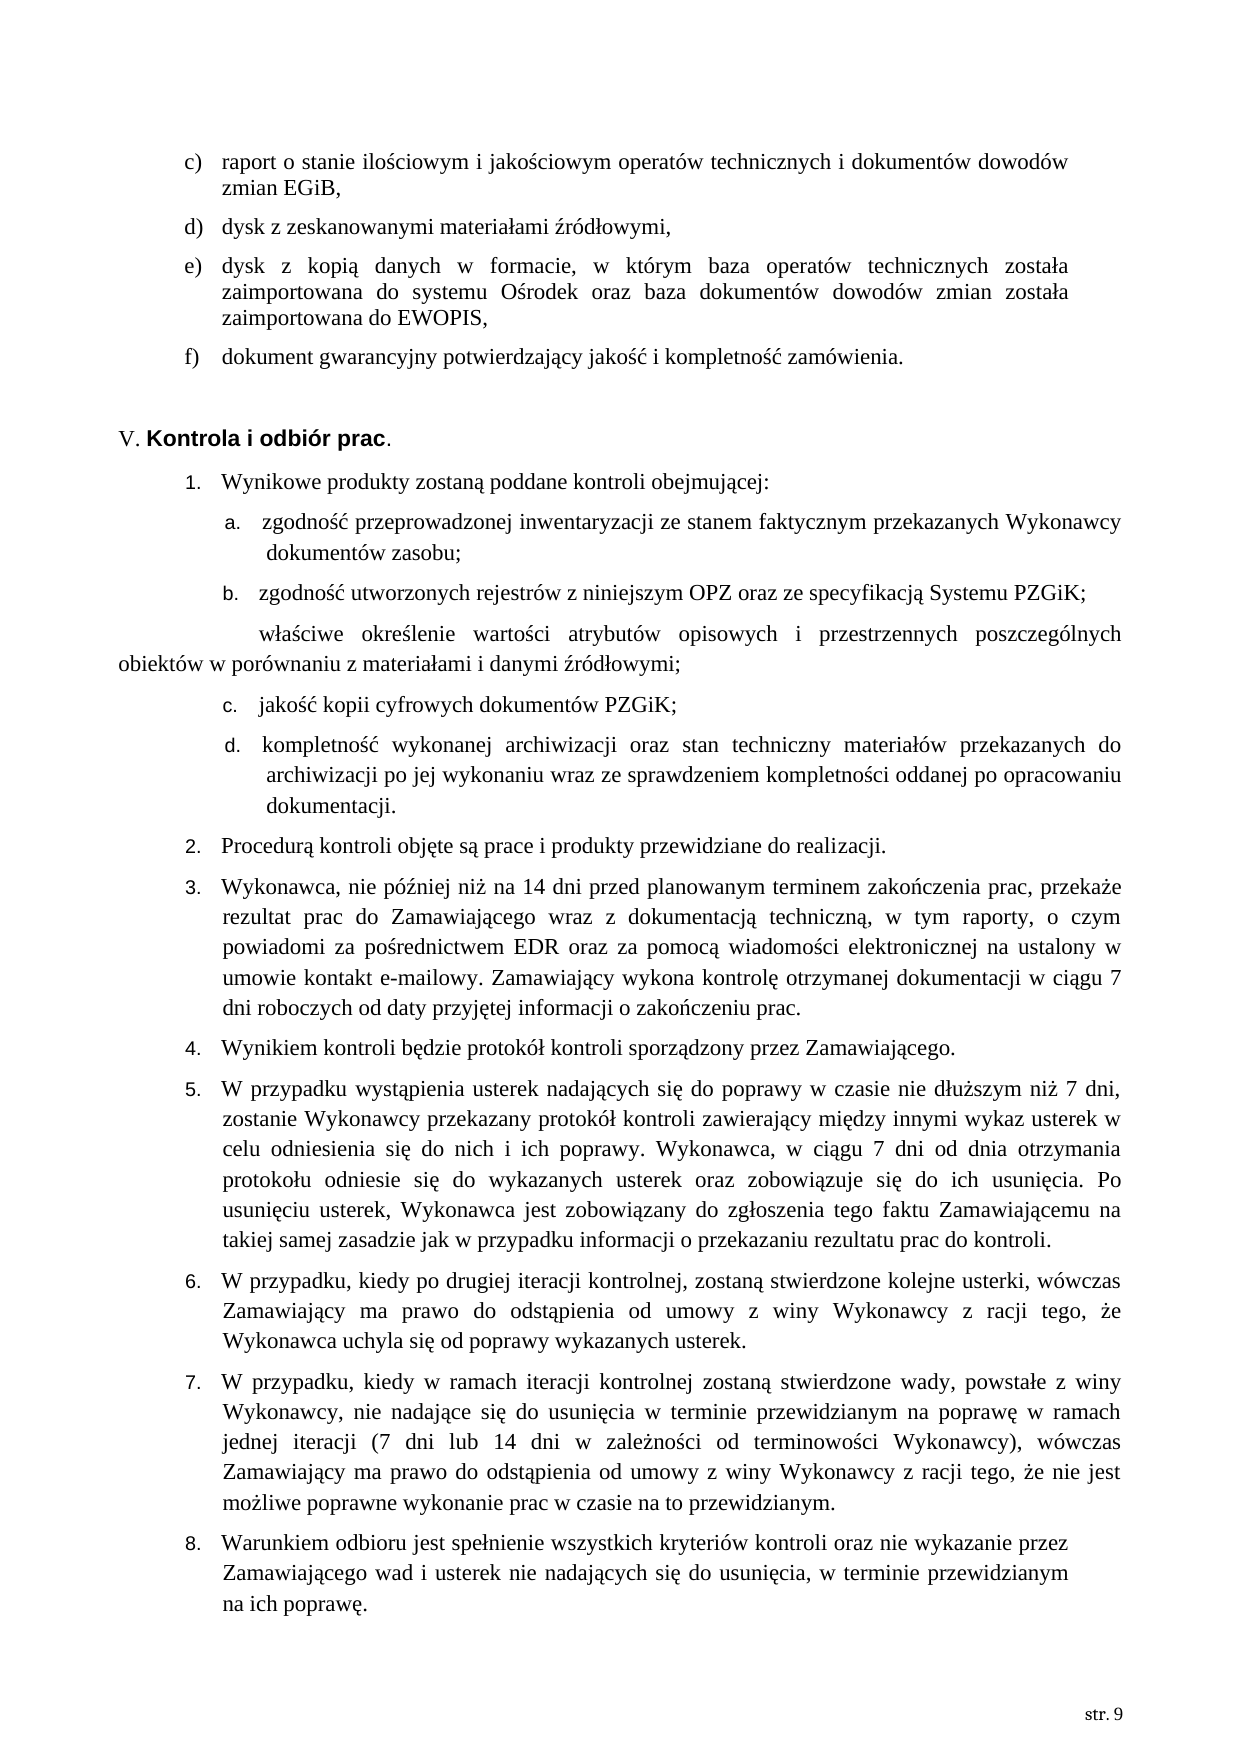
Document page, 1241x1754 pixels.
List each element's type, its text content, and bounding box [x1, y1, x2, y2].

list właściwe określenie wartości atrybutów opisowych i przestrzennych poszczególnych obiektów w porównaniu z materiałami i danymi źródłowymi; [118, 620, 1123, 676]
list W przypadku, kiedy w ramach iteracji kontrolnej zostaną stwierdzone wady, powstałe z winy Wykonawcy, nie nadające się do usunięcia w terminie przewidzianym na poprawę w ramach jednej iteracji (7 dni lub 14 dni w zależności od terminowości Wykonawcy), wówczas Zamawiający ma prawo do odstąpienia od umowy z winy Wykonawcy z racji tego, że nie jest możliwe poprawne wykonanie prac w czasie na to przewidzianym. [185, 1368, 1123, 1515]
list dysk z kopią danych w formacie, w którym baza operatów technicznych została zaimportowana do systemu Ośrodek oraz baza dokumentów dowodów zmian została zaimportowana do EWOPIS, [184, 252, 1070, 331]
list kompletność wykonanej archiwizacji oraz stan techniczny materiałów przekazanych do archiwizacji po jej wykonaniu wraz ze sprawdzeniem kompletności oddanej po opracowaniu dokumentacji. [224, 731, 1123, 818]
list Wynikowe produkty zostaną poddane kontroli obejmującej: [118, 468, 1123, 494]
text V. Kontrola i odbiór prac. [118, 425, 1123, 451]
list Warunkiem odbioru jest spełnienie wszystkich kryteriów kontroli oraz nie wykazanie przez Zamawiającego wad i usterek nie nadających się do usunięcia, w terminie przewidzianym na ich poprawę. [185, 1529, 1070, 1616]
list raport o stanie ilościowym i jakościowym operatów technicznych i dokumentów dowodów zmian EGiB, [184, 148, 1070, 200]
list Wykonawca, nie później niż na 14 dni przed planowanym terminem zakończenia prac, przekaże rezultat prac do Zamawiającego wraz z dokumentacją techniczną, w tym raporty, o czym powiadomi za pośrednictwem EDR oraz za pomocą wiadomości elektronicznej na ustalony w umowie kontakt e-mailowy. Zamawiający wykona kontrolę otrzymanej dokumentacji w ciągu 7 dni roboczych od daty przyjętej informacji o zakończeniu prac. [185, 873, 1123, 1020]
list Procedurą kontroli objęte są prace i produkty przewidziane do realizacji. [185, 832, 1123, 859]
list jakość kopii cyfrowych dokumentów PZGiK; [118, 691, 1123, 717]
list zgodność utworzonych rejestrów z niniejszym OPZ oraz ze specyfikacją Systemu PZGiK; [118, 579, 1123, 606]
list W przypadku, kiedy po drugiej iteracji kontrolnej, zostaną stwierdzone kolejne usterki, wówczas Zamawiający ma prawo do odstąpienia od umowy z winy Wykonawcy z racji tego, że Wykonawca uchyla się od poprawy wykazanych usterek. [185, 1267, 1123, 1353]
list dysk z zeskanowanymi materiałami źródłowymi, [184, 213, 1070, 239]
list zgodność przeprowadzonej inwentaryzacji ze stanem faktycznym przekazanych Wykonawcy dokumentów zasobu; [224, 508, 1123, 565]
list Wynikiem kontroli będzie protokół kontroli sporządzony przez Zamawiającego. [118, 1034, 1123, 1061]
list dokument gwarancyjny potwierdzający jakość i kompletność zamówienia. [184, 343, 1070, 370]
list W przypadku wystąpienia usterek nadających się do poprawy w czasie nie dłuższym niż 7 dni, zostanie Wykonawcy przekazany protokół kontroli zawierający między innymi wykaz usterek w celu odniesienia się do nich i ich poprawy. Wykonawca, w ciągu 7 dni od dnia otrzymania protokołu odniesie się do wykazanych usterek oraz zobowiązuje się do ich usunięcia. Po usunięciu usterek, Wykonawca jest zobowiązany do zgłoszenia tego faktu Zamawiającemu na takiej samej zasadzie jak w przypadku informacji o przekazaniu rezultatu prac do kontroli. [185, 1075, 1123, 1252]
